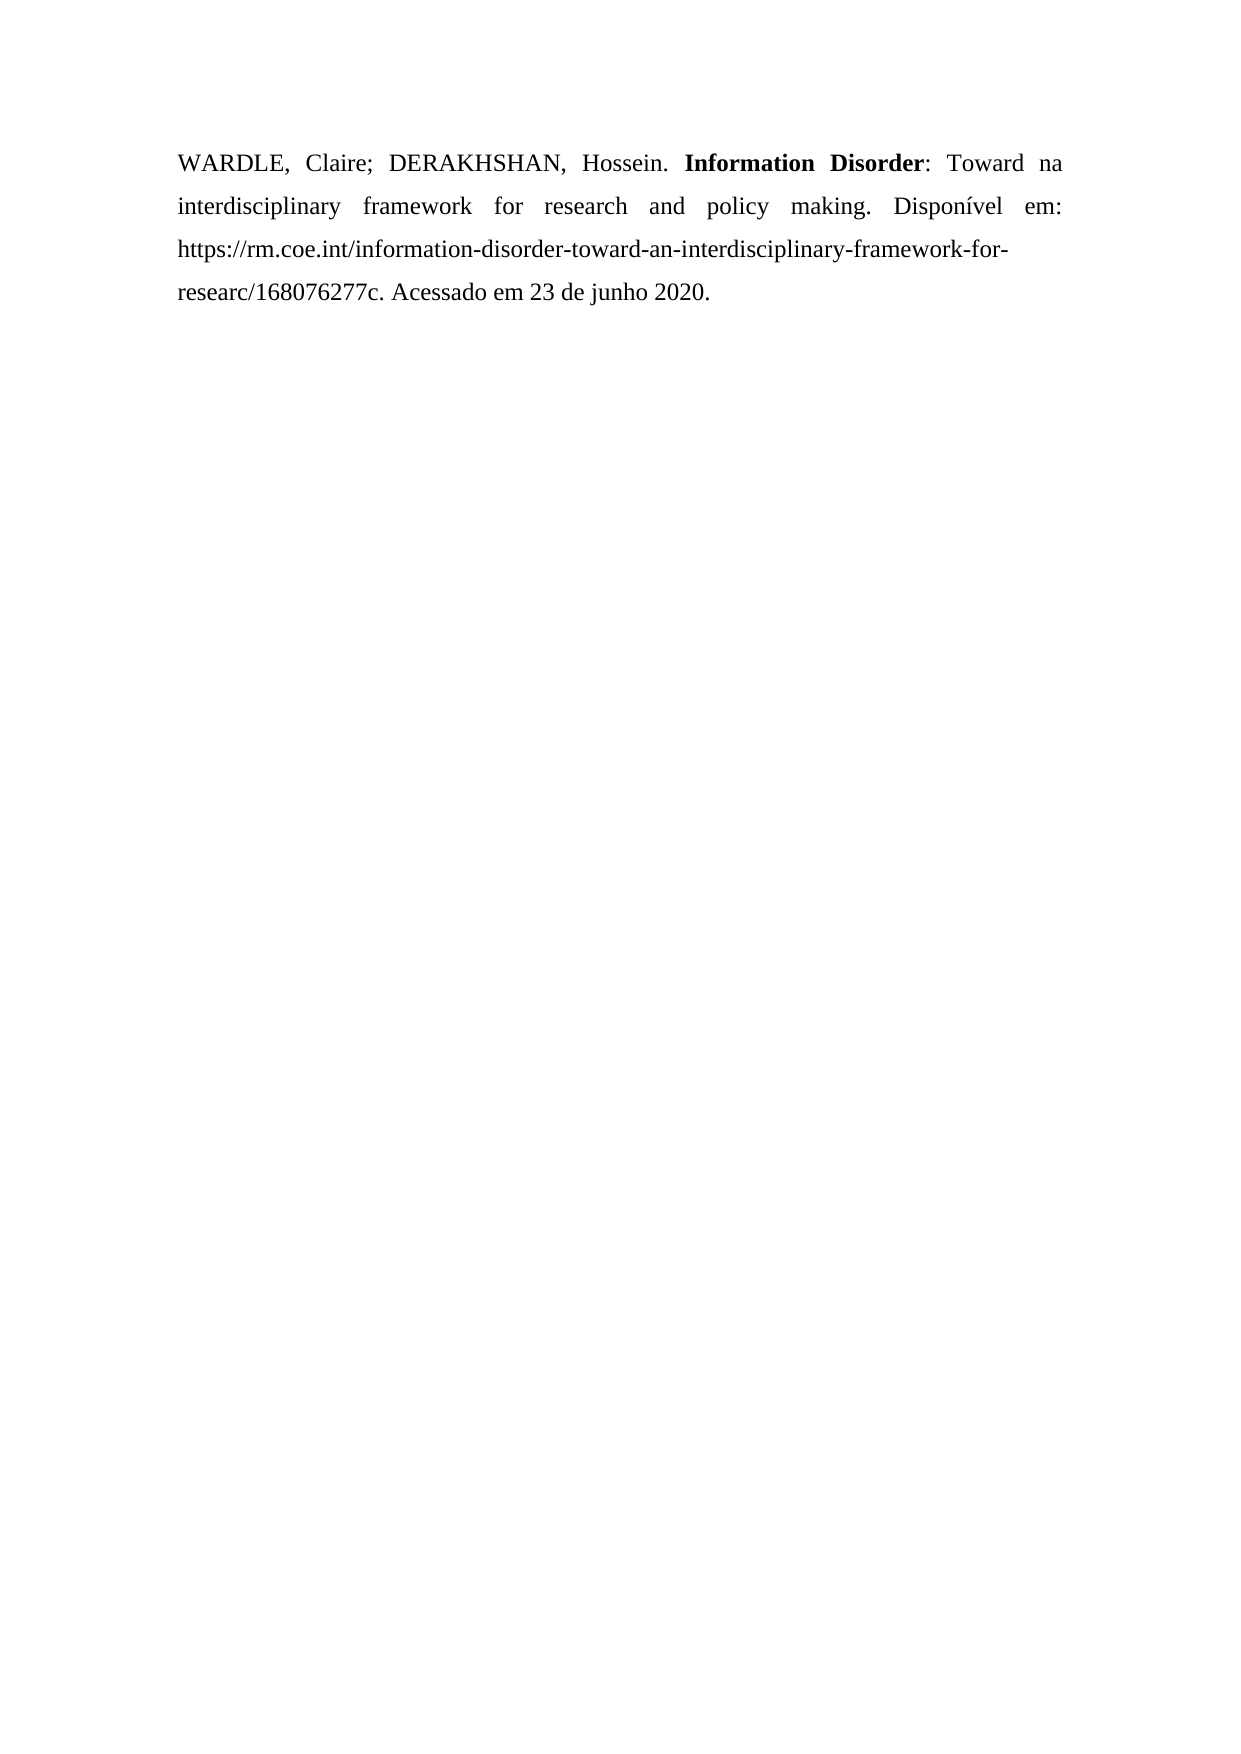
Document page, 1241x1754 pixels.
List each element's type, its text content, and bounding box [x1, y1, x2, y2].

text WARDLE, Claire; DERAKHSHAN, Hossein. Information Disorder: Toward na interdisciplinary framework for research and policy making. Disponível em: https://rm.coe.int/information-disorder-toward-an-interdisciplinary-framework-for-researc/168076277c. Acessado em 23 de junho 2020. [177, 148, 1063, 306]
